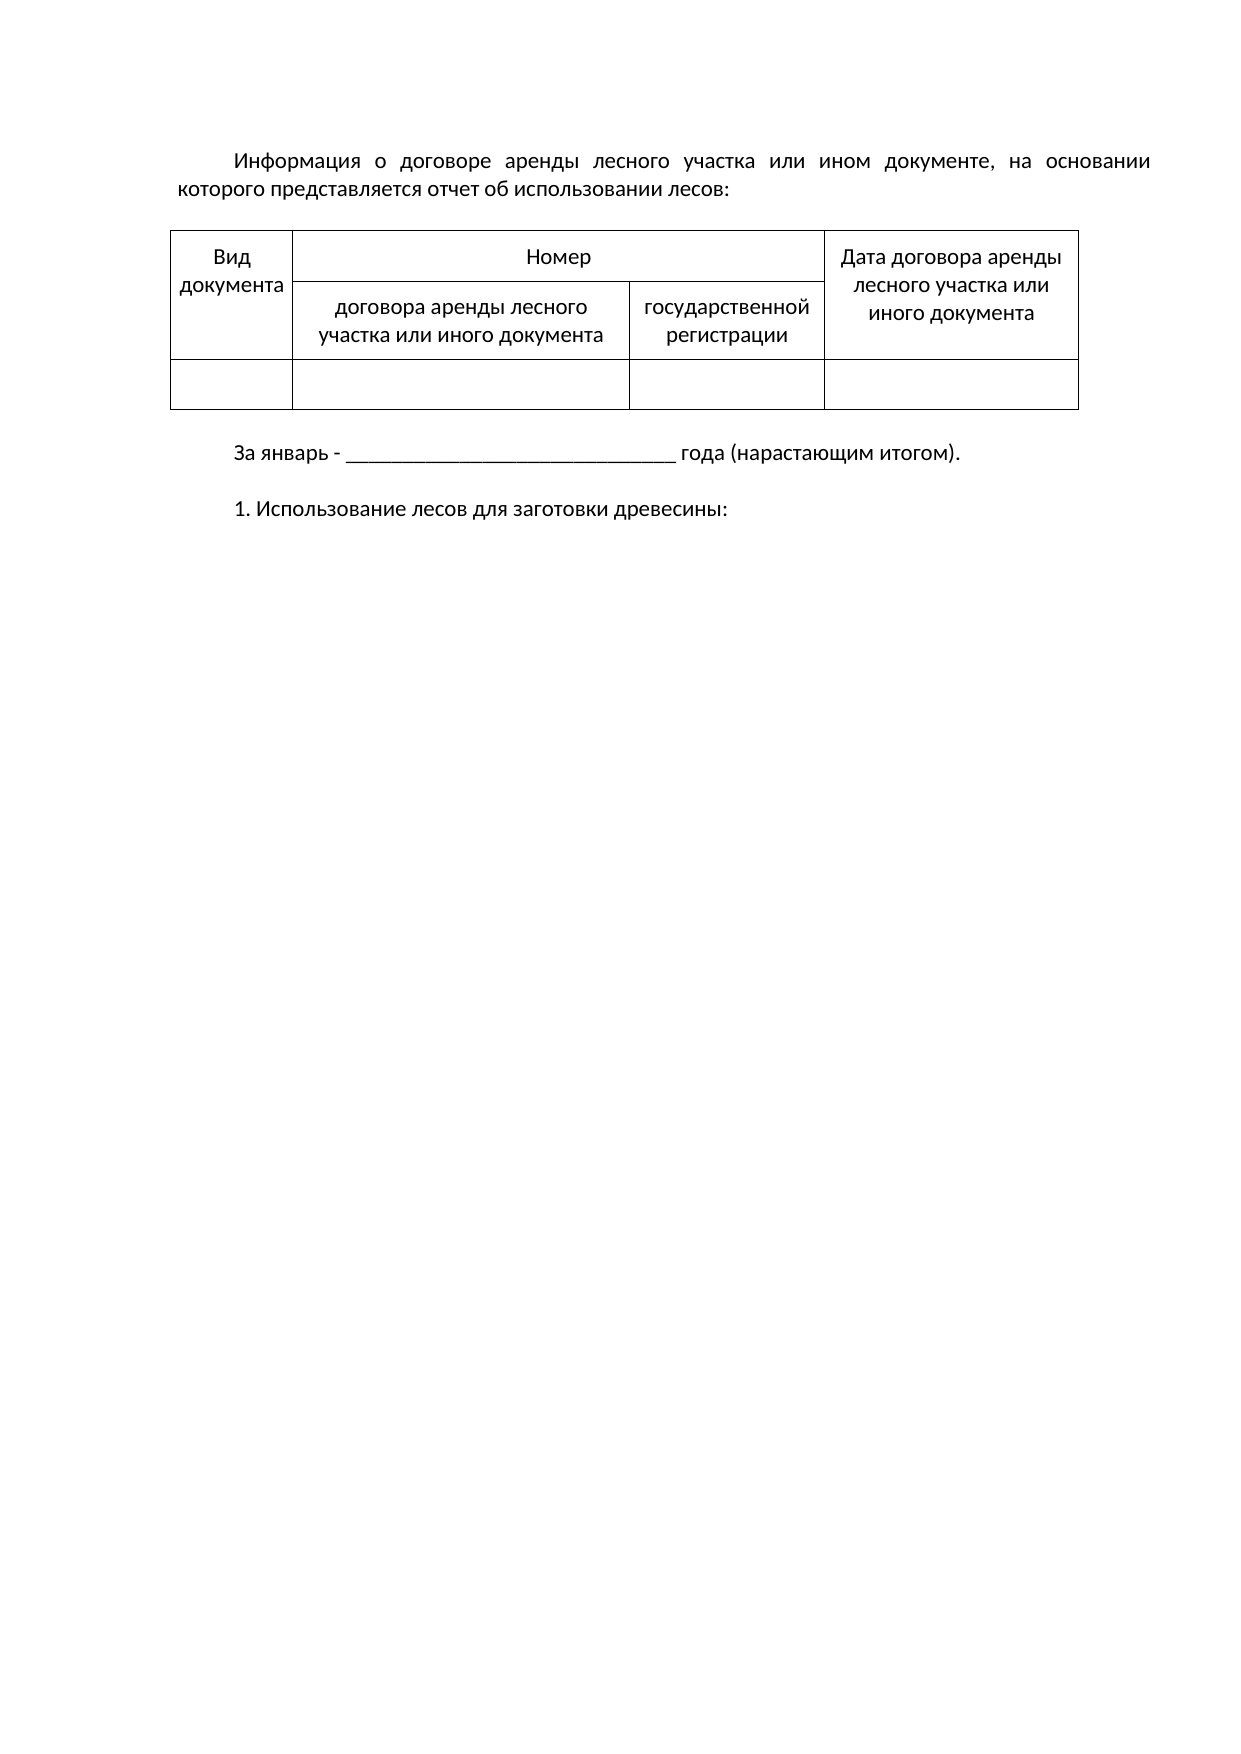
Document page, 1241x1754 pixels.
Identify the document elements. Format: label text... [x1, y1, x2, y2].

table_cell [171, 360, 292, 409]
table_header Номер [293, 231, 824, 281]
table_header Вид документа [171, 231, 292, 359]
table_cell государственной регистрации [630, 282, 824, 359]
table_header Дата договора аренды лесного участка или иного документа [825, 231, 1078, 359]
table_cell [630, 360, 824, 409]
table_cell договора аренды лесного участка или иного документа [293, 282, 629, 359]
text 1. Использование лесов для заготовки древесины: [177, 494, 1152, 522]
table_cell [293, 360, 629, 409]
text Информация о договоре аренды лесного участка или ином документе, на основании которого представляется отчет об использовании лесов: [177, 146, 1152, 202]
table_cell [825, 360, 1078, 409]
text За январь - _____________________________ года (нарастающим итогом). [177, 438, 1152, 466]
